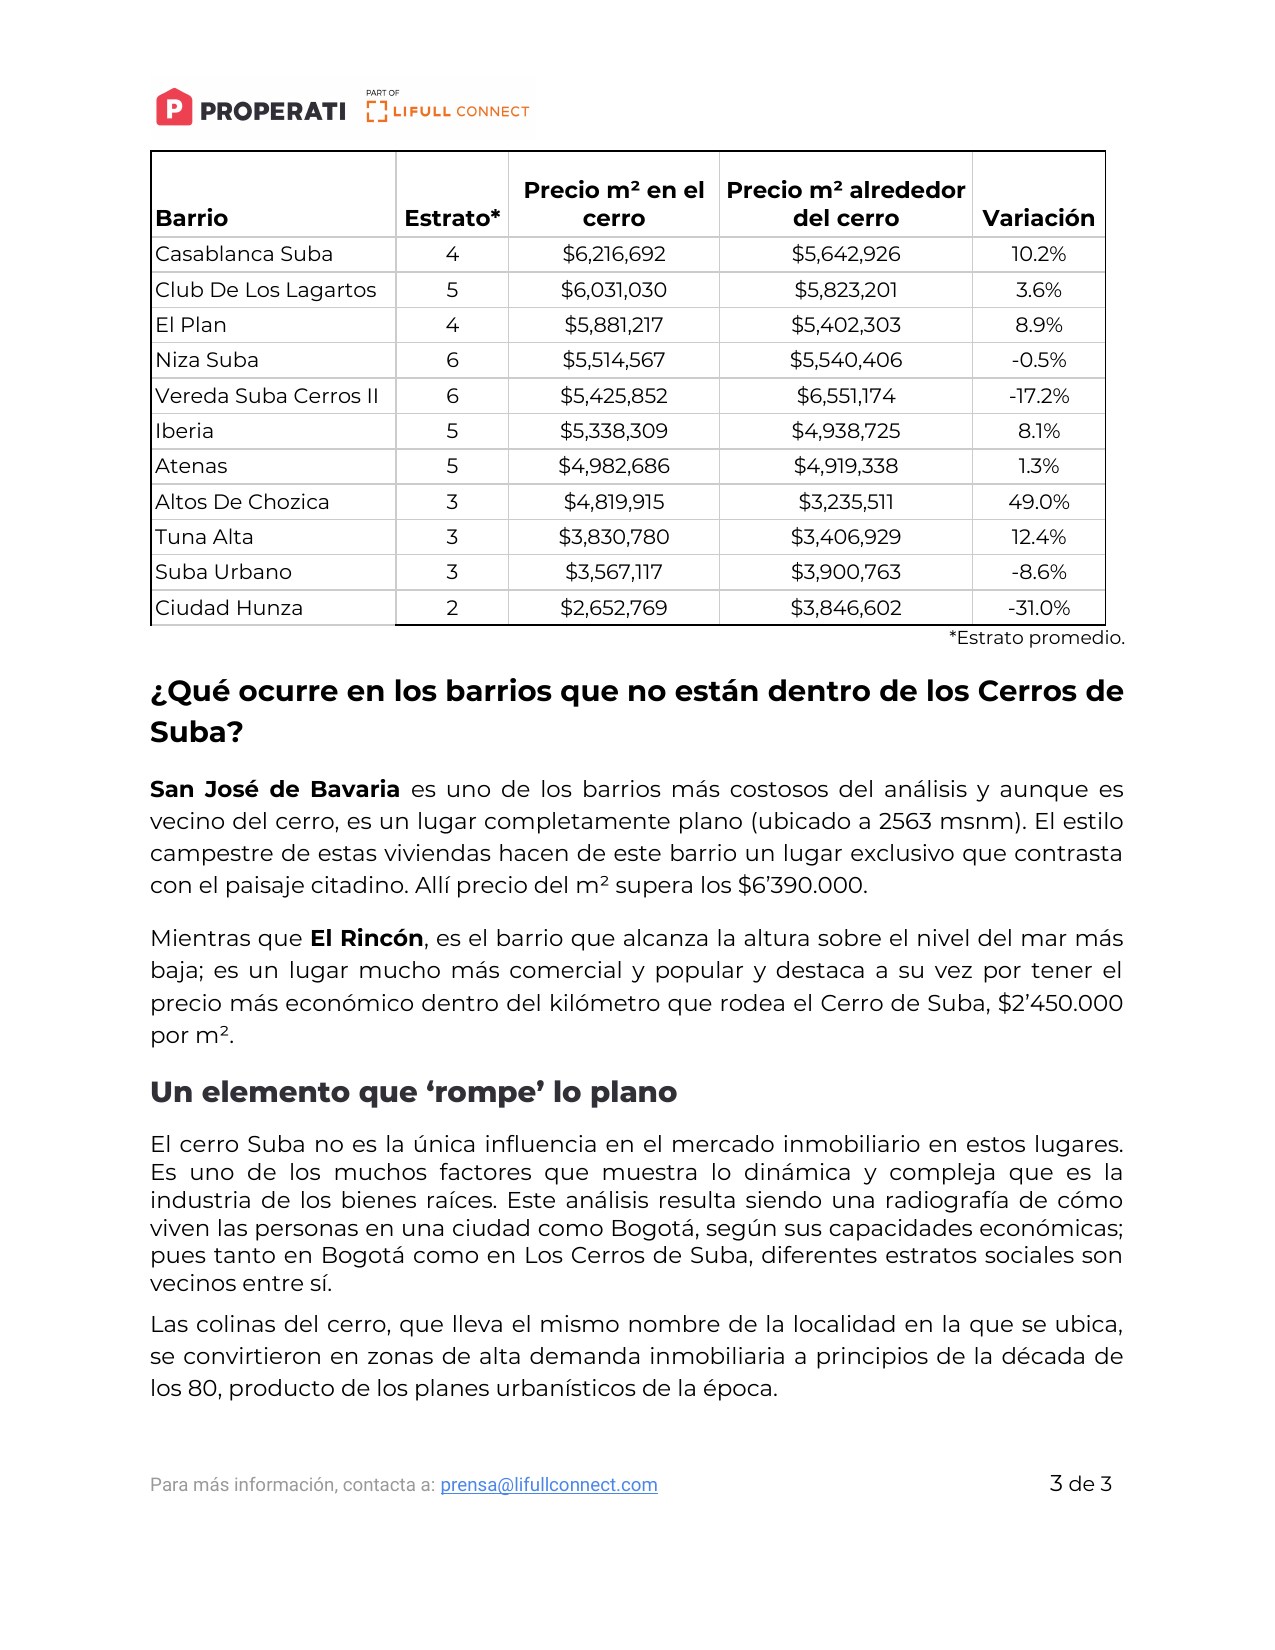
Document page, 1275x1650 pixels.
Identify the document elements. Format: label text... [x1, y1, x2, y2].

table_cell -8.6% [973, 555, 1105, 589]
table_cell 4 [397, 308, 508, 342]
table_cell 8.9% [973, 308, 1105, 342]
table_cell Vereda Suba Cerros II [152, 379, 395, 412]
table_header Precio m² en el cerro [509, 152, 719, 236]
table_cell Club De Los Lagartos [152, 273, 395, 307]
table_cell $5,642,926 [720, 238, 972, 271]
table_cell -31.0% [973, 591, 1105, 624]
text Mientras que El Rincón, es el barrio que alcanza la altura sobre el nivel del mar más baja; es un lugar mucho más comercial y popular y destaca a su vez por tener el precio más económico dentro del kilómetro que rodea el Cerro de Suba, $2’450.000 por m². [150, 924, 1125, 1049]
table_cell $5,540,406 [720, 343, 972, 377]
table_cell $5,823,201 [720, 273, 972, 307]
table_cell $6,551,174 [720, 379, 972, 412]
table_cell 49.0% [973, 485, 1105, 518]
table_cell Altos De Chozica [152, 485, 395, 518]
table_cell $5,425,852 [509, 379, 719, 412]
table_cell $3,900,763 [720, 555, 972, 589]
table_cell 3 [397, 485, 508, 518]
table_cell Iberia [152, 414, 395, 448]
table_cell 5 [397, 273, 508, 307]
table_header Variación [973, 152, 1105, 236]
table_cell $3,846,602 [720, 591, 972, 624]
table_cell 2 [397, 591, 508, 624]
text El cerro Suba no es la única influencia en el mercado inmobiliario en estos lugares. Es uno de los muchos factores que muestra lo dinámica y compleja que es la industria de los bienes raíces. Este análisis resulta siendo una radiografía de cómo viven las personas en una ciudad como Bogotá, según sus capacidades económicas; pues tanto en Bogotá como en Los Cerros de Suba, diferentes estratos sociales son vecinos entre sí. [150, 1130, 1125, 1298]
table_cell 3 [397, 555, 508, 589]
table_cell 6 [397, 379, 508, 412]
text Las colinas del cerro, que lleva el mismo nombre de la localidad en la que se ubica, se convirtieron en zonas de alta demanda inmobiliaria a principios de la década de los 80, producto de los planes urbanísticos de la época. [150, 1310, 1125, 1402]
text ¿Qué ocurre en los barrios que no están dentro de los Cerros de Suba? [150, 673, 1125, 749]
table_cell 10.2% [973, 238, 1105, 271]
table_cell 1.3% [973, 450, 1105, 483]
table_cell $3,406,929 [720, 520, 972, 554]
table_cell 3 [397, 520, 508, 554]
table_header Estrato* [397, 152, 508, 236]
table_cell El Plan [152, 308, 395, 342]
table_cell Casablanca Suba [152, 238, 395, 271]
table_cell $4,919,338 [720, 450, 972, 483]
text *Estrato promedio. [150, 626, 1125, 649]
table_cell 6 [397, 343, 508, 377]
table_cell 5 [397, 450, 508, 483]
table_cell $4,819,915 [509, 485, 719, 518]
picture [150, 75, 536, 139]
table_cell $5,881,217 [509, 308, 719, 342]
table_cell $3,235,511 [720, 485, 972, 518]
table_cell $2,652,769 [509, 591, 719, 624]
table_header Precio m² alrededor del cerro [720, 152, 972, 236]
table_cell Tuna Alta [152, 520, 395, 554]
table_cell $6,031,030 [509, 273, 719, 307]
table_cell $4,938,725 [720, 414, 972, 448]
table_cell 4 [397, 238, 508, 271]
table_cell $5,514,567 [509, 343, 719, 377]
table_cell $5,338,309 [509, 414, 719, 448]
table_cell -0.5% [973, 343, 1105, 377]
text San José de Bavaria es uno de los barrios más costosos del análisis y aunque es vecino del cerro, es un lugar completamente plano (ubicado a 2563 msnm). El estilo campestre de estas viviendas hacen de este barrio un lugar exclusivo que contrasta con el paisaje citadino. Allí precio del m² supera los $6’390.000. [150, 775, 1125, 899]
table_cell 12.4% [973, 520, 1105, 554]
table_header Barrio [152, 152, 395, 236]
subtitle Un elemento que ‘rompe’ lo plano [150, 1074, 1125, 1109]
table_cell 3.6% [973, 273, 1105, 307]
table_cell $6,216,692 [509, 238, 719, 271]
table_cell Ciudad Hunza [152, 591, 395, 624]
table_cell $3,567,117 [509, 555, 719, 589]
table_cell 5 [397, 414, 508, 448]
table_cell Suba Urbano [152, 555, 395, 589]
table_cell -17.2% [973, 379, 1105, 412]
table_cell 8.1% [973, 414, 1105, 448]
table_cell $4,982,686 [509, 450, 719, 483]
table_cell $5,402,303 [720, 308, 972, 342]
table_cell Atenas [152, 450, 395, 483]
table_cell Niza Suba [152, 343, 395, 377]
table_cell $3,830,780 [509, 520, 719, 554]
